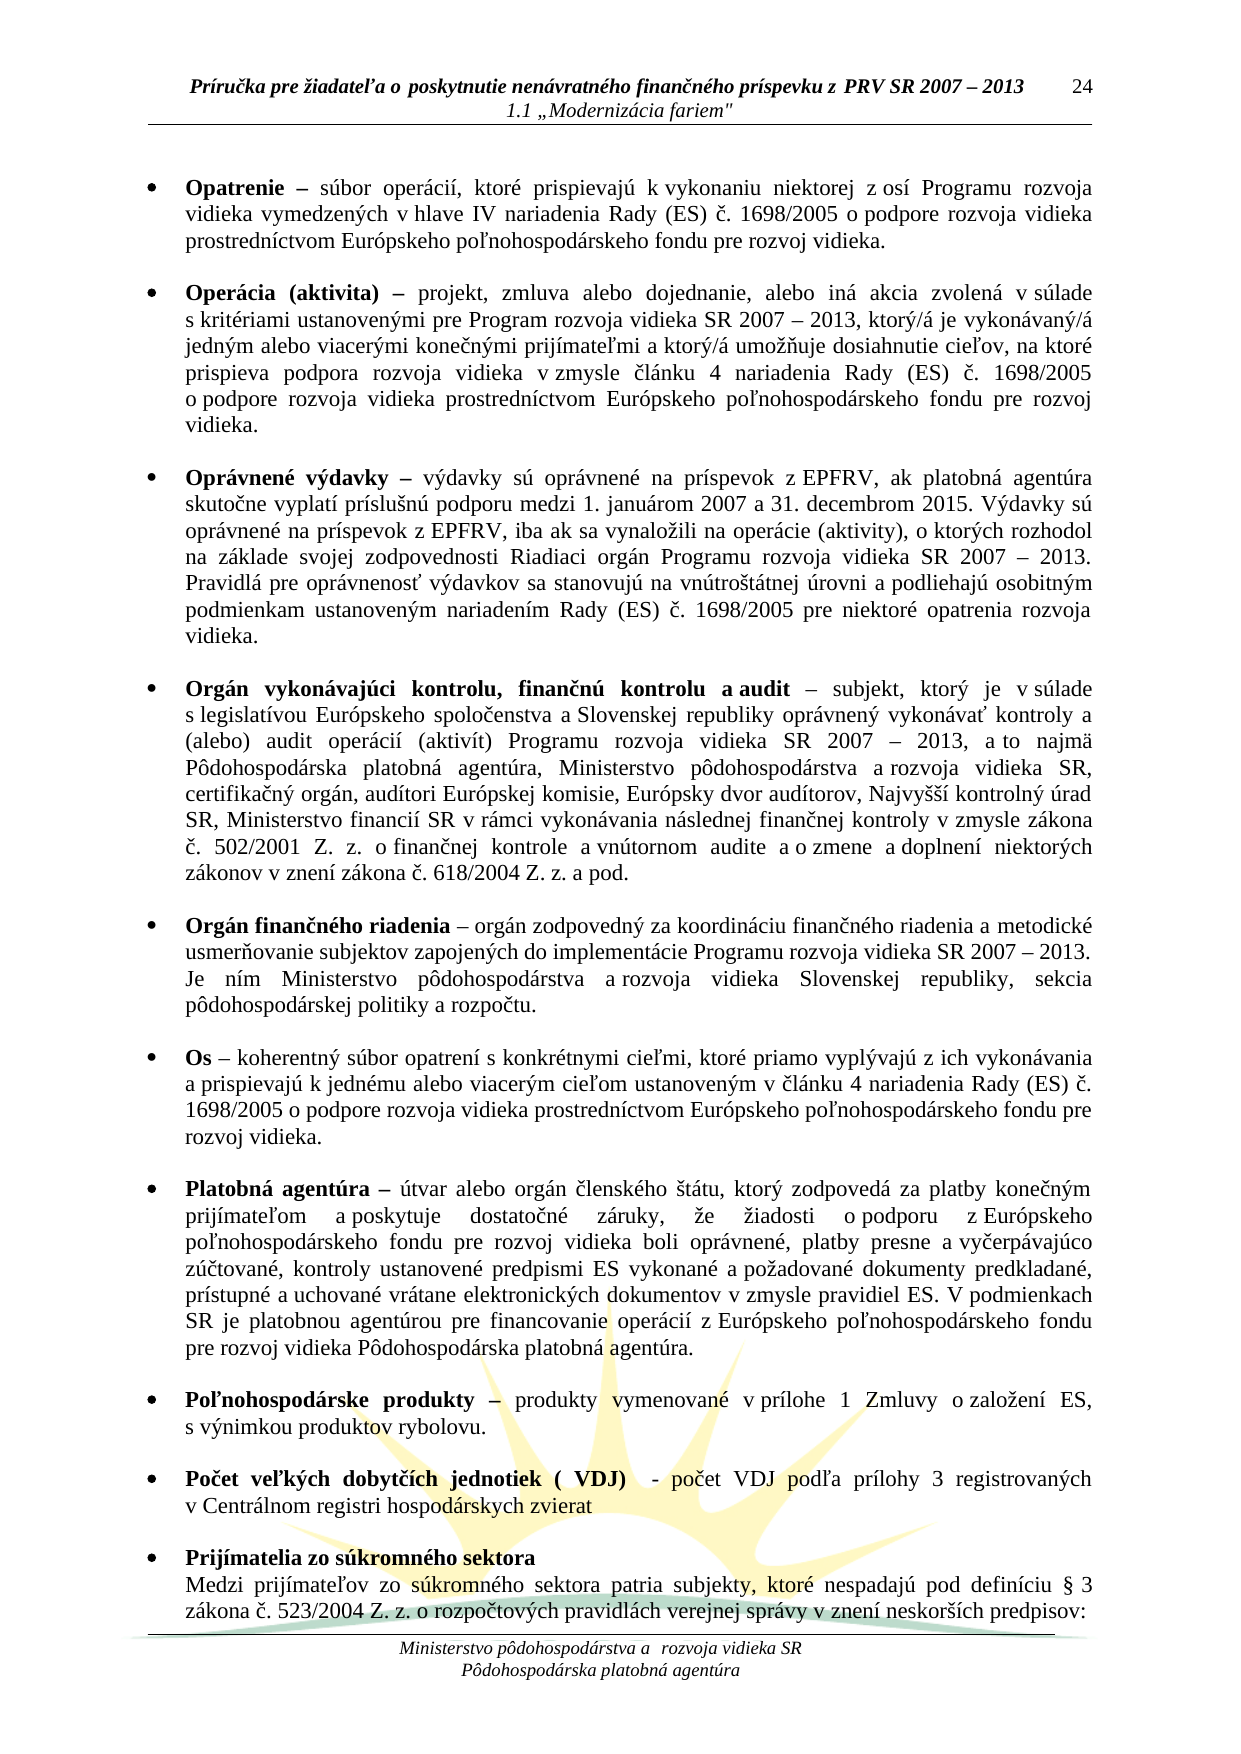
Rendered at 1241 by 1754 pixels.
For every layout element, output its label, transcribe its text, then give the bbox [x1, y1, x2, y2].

list Os – koherentný súbor opatrení s konkrétnymi cieľmi, ktoré priamo vyplývajú z ich vykonávania a prispievajú k jednému alebo viacerým cieľom ustanoveným v článku 4 nariadenia Rady (ES) č. 1698/2005 o podpore rozvoja vidieka prostredníctvom Európskeho poľnohospodárskeho fondu pre rozvoj vidieka. [148, 1044, 1092, 1149]
list Orgán finančného riadenia – orgán zodpovedný za koordináciu finančného riadenia a metodické usmerňovanie subjektov zapojených do implementácie Programu rozvoja vidieka SR 2007 – 2013. Je ním Ministerstvo pôdohospodárstva a rozvoja vidieka Slovenskej republiky, sekcia pôdohospodárskej politiky a rozpočtu. [148, 912, 1092, 1017]
list Operácia (aktivita) – projekt, zmluva alebo dojednanie, alebo iná akcia zvolená v súlade s kritériami ustanovenými pre Program rozvoja vidieka SR 2007 – 2013, ktorý/á je vykonávaný/á jedným alebo viacerými konečnými prijímateľmi a ktorý/á umožňuje dosiahnutie cieľov, na ktoré prispieva podpora rozvoja vidieka v zmysle článku 4 nariadenia Rady (ES) č. 1698/2005 o podpore rozvoja vidieka prostredníctvom Európskeho poľnohospodárskeho fondu pre rozvoj vidieka. [148, 279, 1092, 438]
list Platobná agentúra – útvar alebo orgán členského štátu, ktorý zodpovedá za platby konečným prijímateľom a poskytuje dostatočné záruky, že žiadosti o podporu z Európskeho poľnohospodárskeho fondu pre rozvoj vidieka boli oprávnené, platby presne a vyčerpávajúco zúčtované, kontroly ustanovené predpismi ES vykonané a požadované dokumenty predkladané, prístupné a uchované vrátane elektronických dokumentov v zmysle pravidiel ES. V podmienkach SR je platobnou agentúrou pre financovanie operácií z Európskeho poľnohospodárskeho fondu pre rozvoj vidieka Pôdohospodárska platobná agentúra. [148, 1176, 1092, 1360]
list Opatrenie – súbor operácií, ktoré prispievajú k vykonaniu niektorej z osí Programu rozvoja vidieka vymedzených v hlave IV nariadenia Rady (ES) č. 1698/2005 o podpore rozvoja vidieka prostredníctvom Európskeho poľnohospodárskeho fondu pre rozvoj vidieka. [148, 174, 1092, 253]
list Poľnohospodárske produkty – produkty vymenované v prílohe 1 Zmluvy o založení ES, s výnimkou produktov rybolovu. [148, 1386, 1092, 1439]
list Orgán vykonávajúci kontrolu, finančnú kontrolu a audit – subjekt, ktorý je v súlade s legislatívou Európskeho spoločenstva a Slovenskej republiky oprávnený vykonávať kontroly a (alebo) audit operácií (aktivít) Programu rozvoja vidieka SR 2007 – 2013, a to najmä Pôdohospodárska platobná agentúra, Ministerstvo pôdohospodárstva a rozvoja vidieka SR, certifikačný orgán, audítori Európskej komisie, Európsky dvor audítorov, Najvyšší kontrolný úrad SR, Ministerstvo financií SR v rámci vykonávania následnej finančnej kontroly v zmysle zákona č. 502/2001 Z. z. o finančnej kontrole a vnútornom audite a o zmene a doplnení niektorých zákonov v znení zákona č. 618/2004 Z. z. a pod. [148, 675, 1092, 886]
list Počet veľkých dobytčích jednotiek ( VDJ) - počet VDJ podľa prílohy 3 registrovaných v Centrálnom registri hospodárskych zvierat [148, 1465, 1092, 1518]
text Medzi prijímateľov zo súkromného sektora patria subjekty, ktoré nespadajú pod definíciu § 3 zákona č. 523/2004 Z. z. o rozpočtových pravidlách verejnej správy v znení neskorších predpisov: [185, 1571, 1092, 1623]
list Oprávnené výdavky – výdavky sú oprávnené na príspevok z EPFRV, ak platobná agentúra skutočne vyplatí príslušnú podporu medzi 1. januárom 2007 a 31. decembrom 2015. Výdavky sú oprávnené na príspevok z EPFRV, iba ak sa vynaložili na operácie (aktivity), o ktorých rozhodol na základe svojej zodpovednosti Riadiaci orgán Programu rozvoja vidieka SR 2007 – 2013. Pravidlá pre oprávnenosť výdavkov sa stanovujú na vnútroštátnej úrovni a podliehajú osobitným podmienkam ustanoveným nariadením Rady (ES) č. 1698/2005 pre niektoré opatrenia rozvoja vidieka. [148, 464, 1092, 648]
list Prijímatelia zo súkromného sektora [148, 1544, 1092, 1571]
